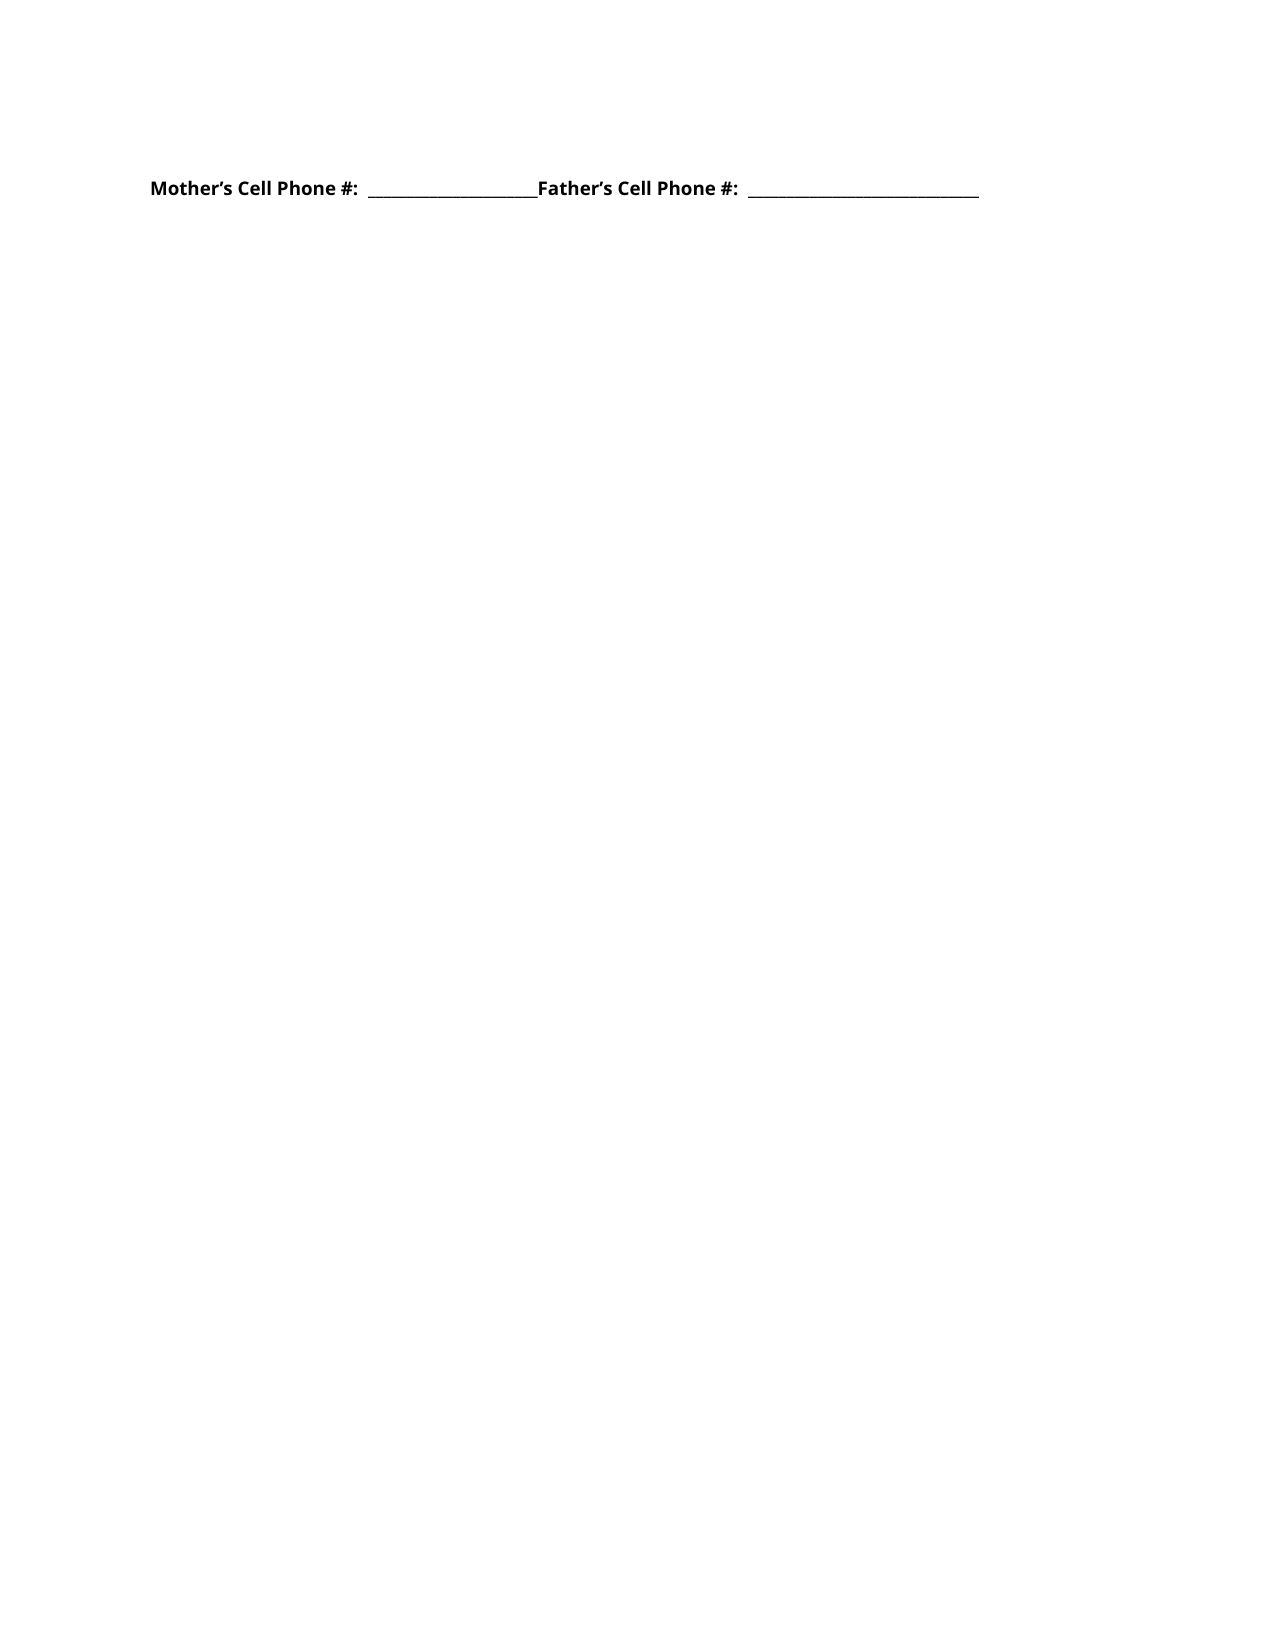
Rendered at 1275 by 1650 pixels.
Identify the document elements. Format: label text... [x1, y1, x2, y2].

text Mother’s Cell Phone #: ______________________Father’s Cell Phone #: ______________________________ [150, 176, 1125, 201]
